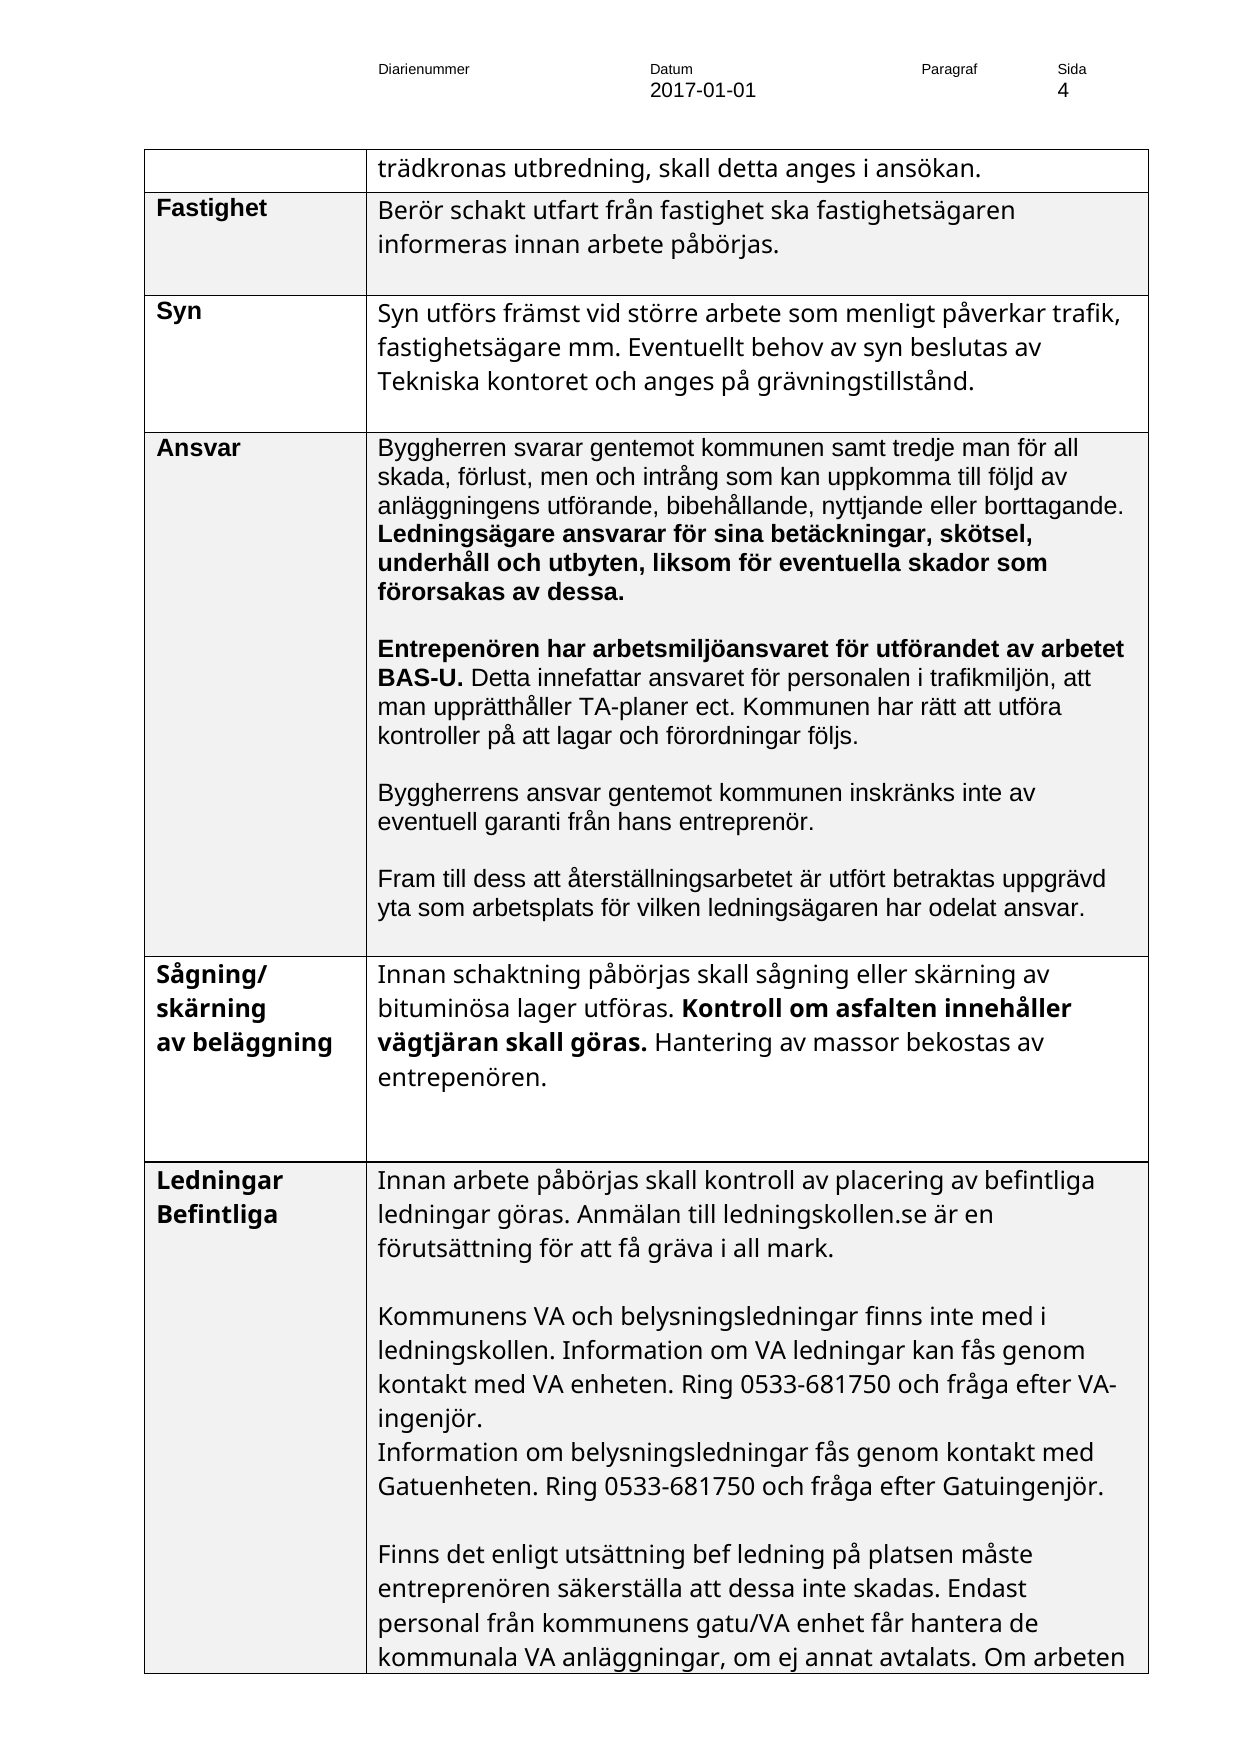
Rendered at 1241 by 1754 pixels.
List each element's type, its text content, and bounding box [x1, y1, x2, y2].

table_cell Fastighet [145, 193, 366, 295]
table_cell Ansvar [145, 433, 366, 956]
table_cell Byggherren svarar gentemot kommunen samt tredje man för all skada, förlust, men och intrång som kan uppkomma till följd av anläggningens utförande, bibehållande, nyttjande eller borttagande. Ledningsägare ansvarar för sina betäckningar, skötsel, underhåll och utbyten, liksom för eventuella skador som förorsakas av dessa. Entrepenören har arbetsmiljöansvaret för utförandet av arbetet BAS-U. Detta innefattar ansvaret för personalen i trafikmiljön, att man upprätthåller TA-planer ect. Kommunen har rätt att utföra kontroller på att lagar och förordningar följs. Byggherrens ansvar gentemot kommunen inskränks inte av eventuell garanti från hans entreprenör. Fram till dess att återställningsarbetet är utfört betraktas uppgrävd yta som arbetsplats för vilken ledningsägaren har odelat ansvar. [367, 433, 1148, 956]
table_cell Sågning/skärning av beläggning [145, 957, 366, 1161]
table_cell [145, 150, 366, 192]
table_cell Berör schakt utfart från fastighet ska fastighetsägaren informeras innan arbete påbörjas. [367, 193, 1148, 295]
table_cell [367, 1163, 1148, 1673]
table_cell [145, 1163, 366, 1673]
table_cell Syn utförs främst vid större arbete som menligt påverkar trafik, fastighetsägare mm. Eventuellt behov av syn beslutas av Tekniska kontoret och anges på grävningstillstånd. [367, 296, 1148, 432]
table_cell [367, 150, 1148, 192]
table_cell Syn [145, 296, 366, 432]
table_cell Innan schaktning påbörjas skall sågning eller skärning av bituminösa lager utföras. Kontroll om asfalten innehåller vägtjäran skall göras. Hantering av massor bekostas av entrepenören. [367, 957, 1148, 1161]
